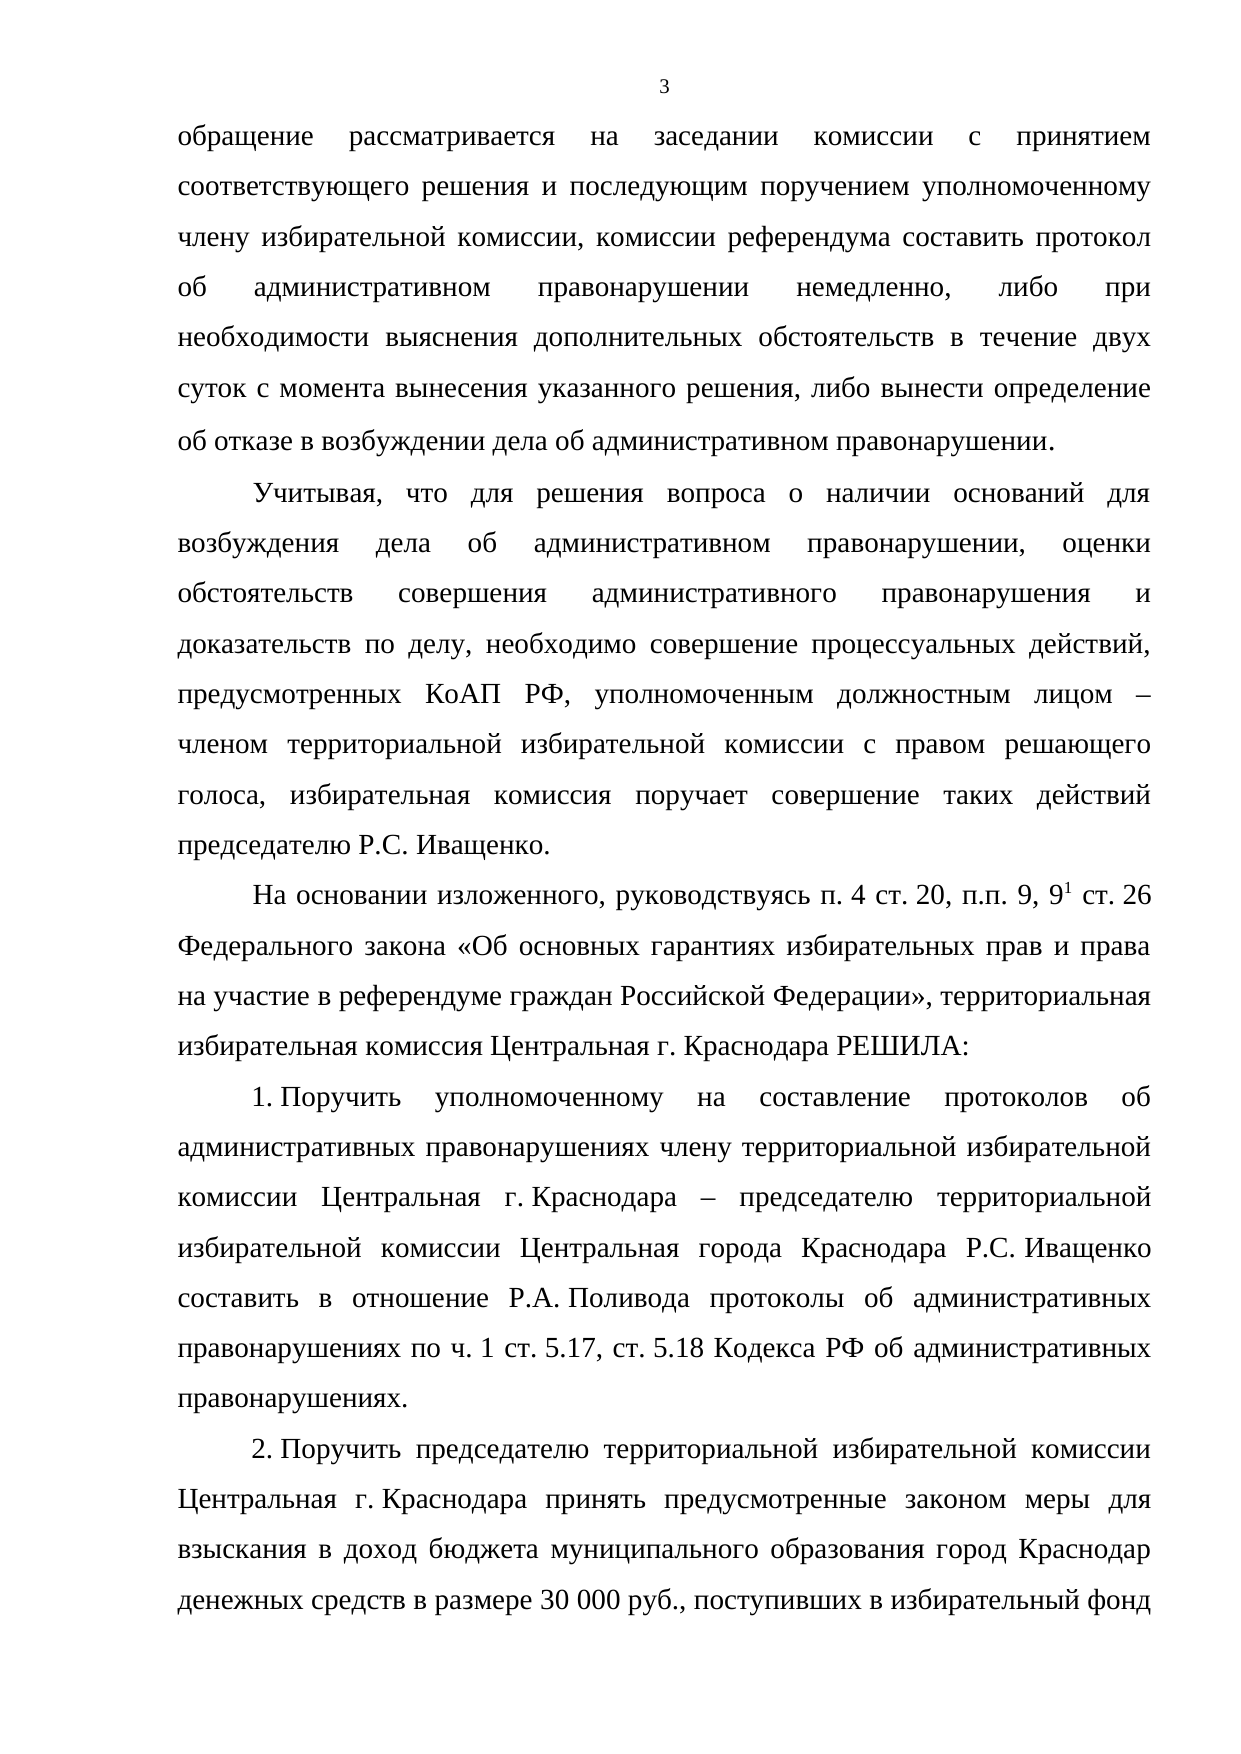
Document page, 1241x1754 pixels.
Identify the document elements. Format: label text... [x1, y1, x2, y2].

text 1. Поручить уполномоченному на составление протоколов об административных правонарушениях члену территориальной избирательной комиссии Центральная г. Краснодара – председателю территориальной избирательной комиссии Центральная города Краснодара Р.С. Иващенко составить в отношение Р.А. Поливода протоколы об административных правонарушениях по ч. 1 ст. 5.17, ст. 5.18 Кодекса РФ об административных правонарушениях. [177, 1079, 1152, 1414]
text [177, 1431, 1152, 1615]
text Учитывая, что для решения вопроса о наличии оснований для возбуждения дела об административном правонарушении, оценки обстоятельств совершения административного правонарушения и доказательств по делу, необходимо совершение процессуальных действий, предусмотренных КоАП РФ, уполномоченным должностным лицом – членом территориальной избирательной комиссии с правом решающего голоса, избирательная комиссия поручает совершение таких действий председателю Р.С. Иващенко. [177, 475, 1152, 861]
text На основании изложенного, руководствуясь п. 4 ст. 20, п.п. 9, 91 ст. 26 Федерального закона «Об основных гарантиях избирательных прав и права на участие в референдуме граждан Российской Федерации», территориальная избирательная комиссия Центральная г. Краснодара РЕШИЛА: [177, 877, 1152, 1062]
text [177, 118, 1152, 457]
